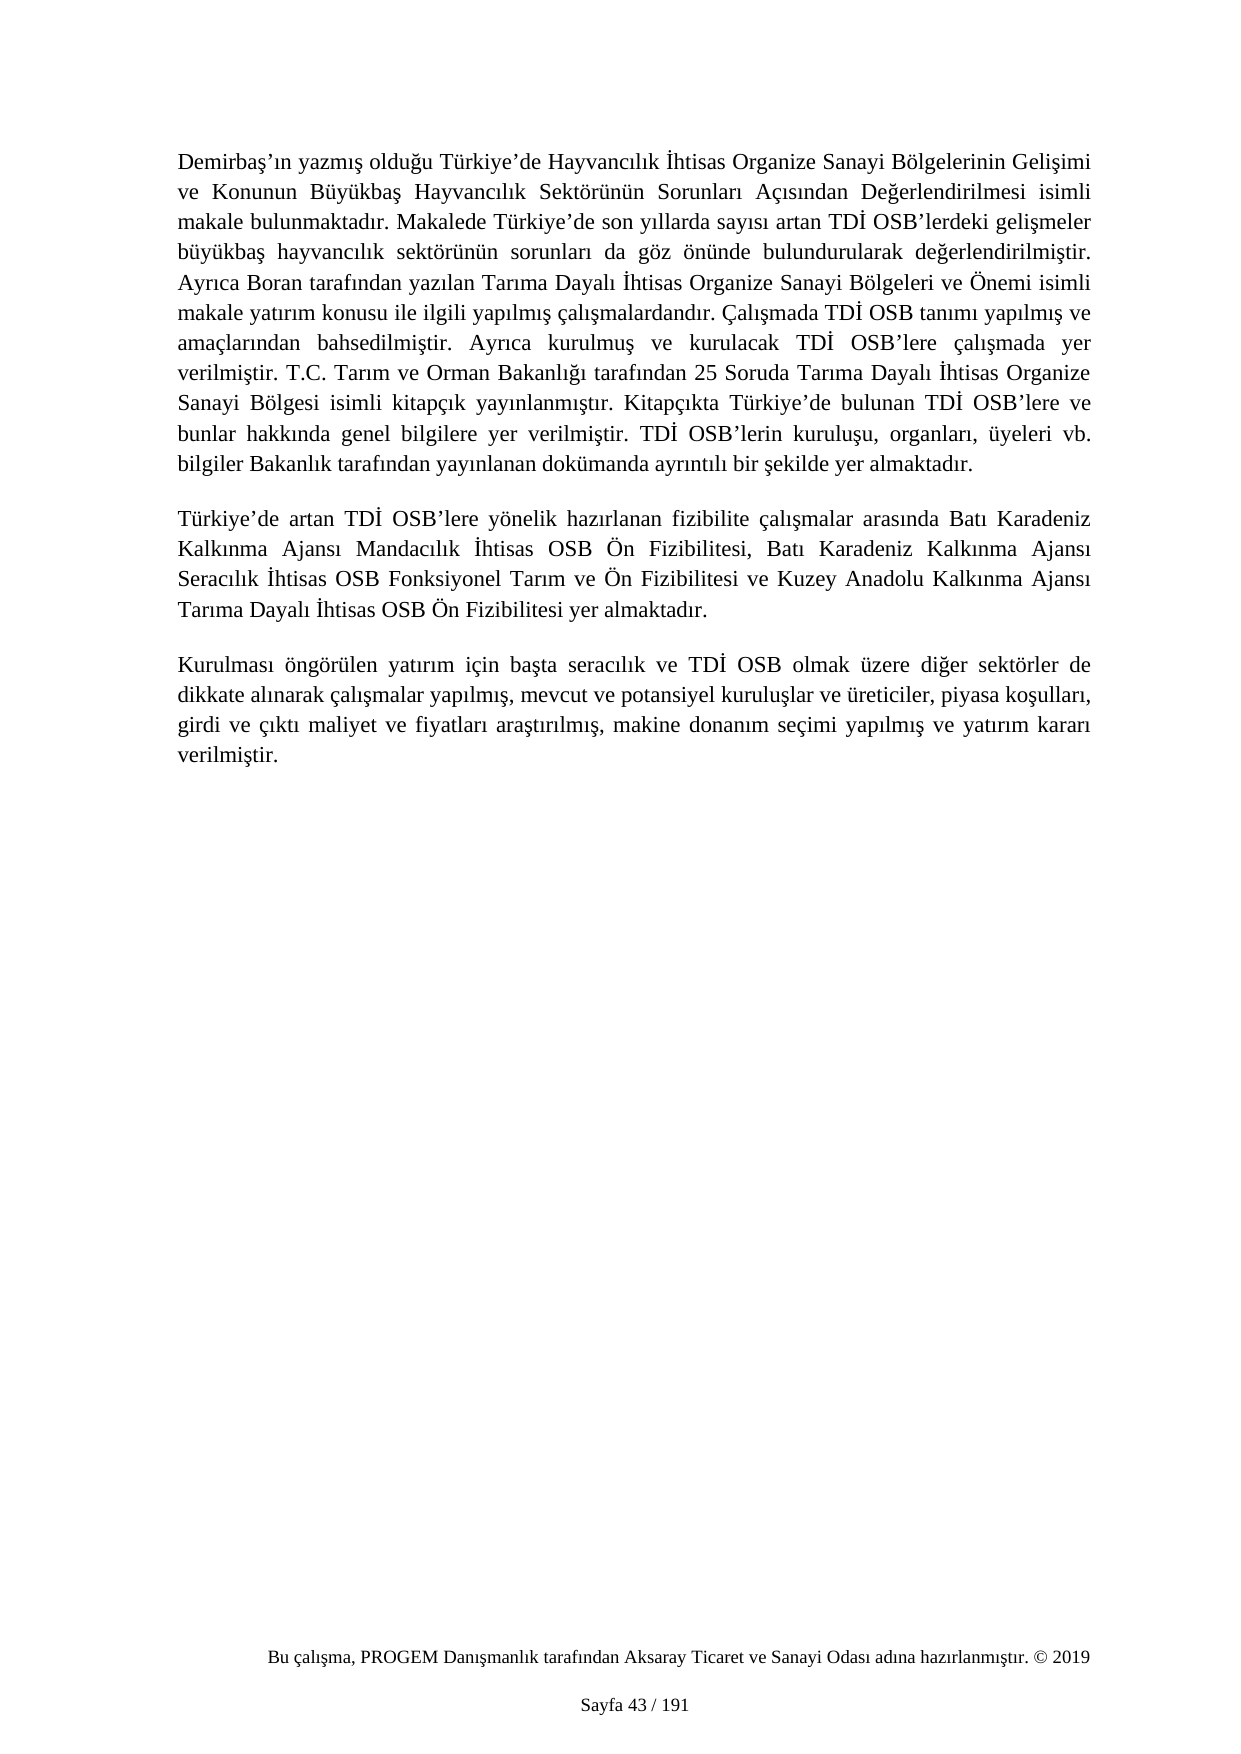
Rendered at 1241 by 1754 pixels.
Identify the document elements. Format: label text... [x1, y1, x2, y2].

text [177, 148, 1092, 476]
text Türkiye’de artan TDİ OSB’lere yönelik hazırlanan fizibilite çalışmalar arasında Batı Karadeniz Kalkınma Ajansı Mandacılık İhtisas OSB Ön Fizibilitesi, Batı Karadeniz Kalkınma Ajansı Seracılık İhtisas OSB Fonksiyonel Tarım ve Ön Fizibilitesi ve Kuzey Anadolu Kalkınma Ajansı Tarıma Dayalı İhtisas OSB Ön Fizibilitesi yer almaktadır. [177, 505, 1092, 622]
text Kurulması öngörülen yatırım için başta seracılık ve TDİ OSB olmak üzere diğer sektörler de dikkate alınarak çalışmalar yapılmış, mevcut ve potansiyel kuruluşlar ve üreticiler, piyasa koşulları, girdi ve çıktı maliyet ve fiyatları araştırılmış, makine donanım seçimi yapılmış ve yatırım kararı verilmiştir. [177, 651, 1092, 768]
